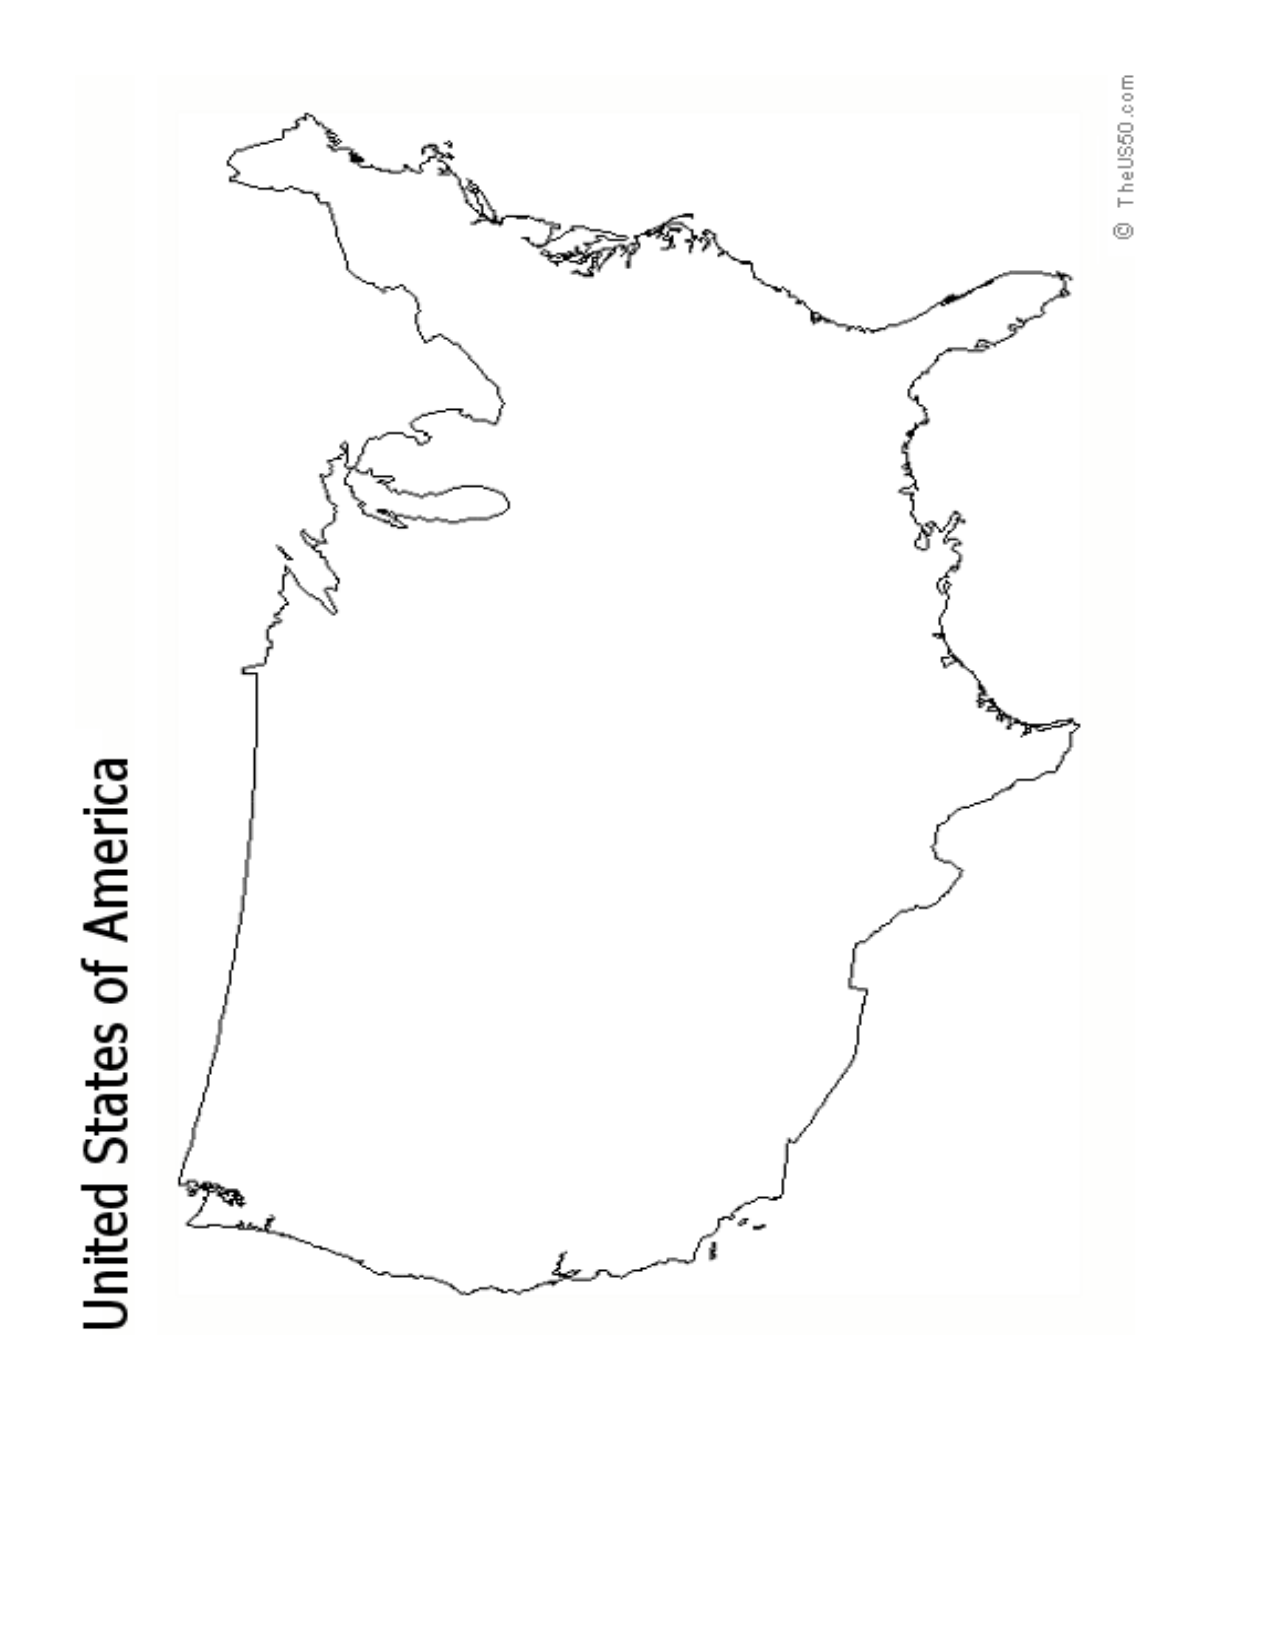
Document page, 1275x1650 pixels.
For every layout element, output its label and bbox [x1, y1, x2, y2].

picture [75, 75, 1136, 1335]
